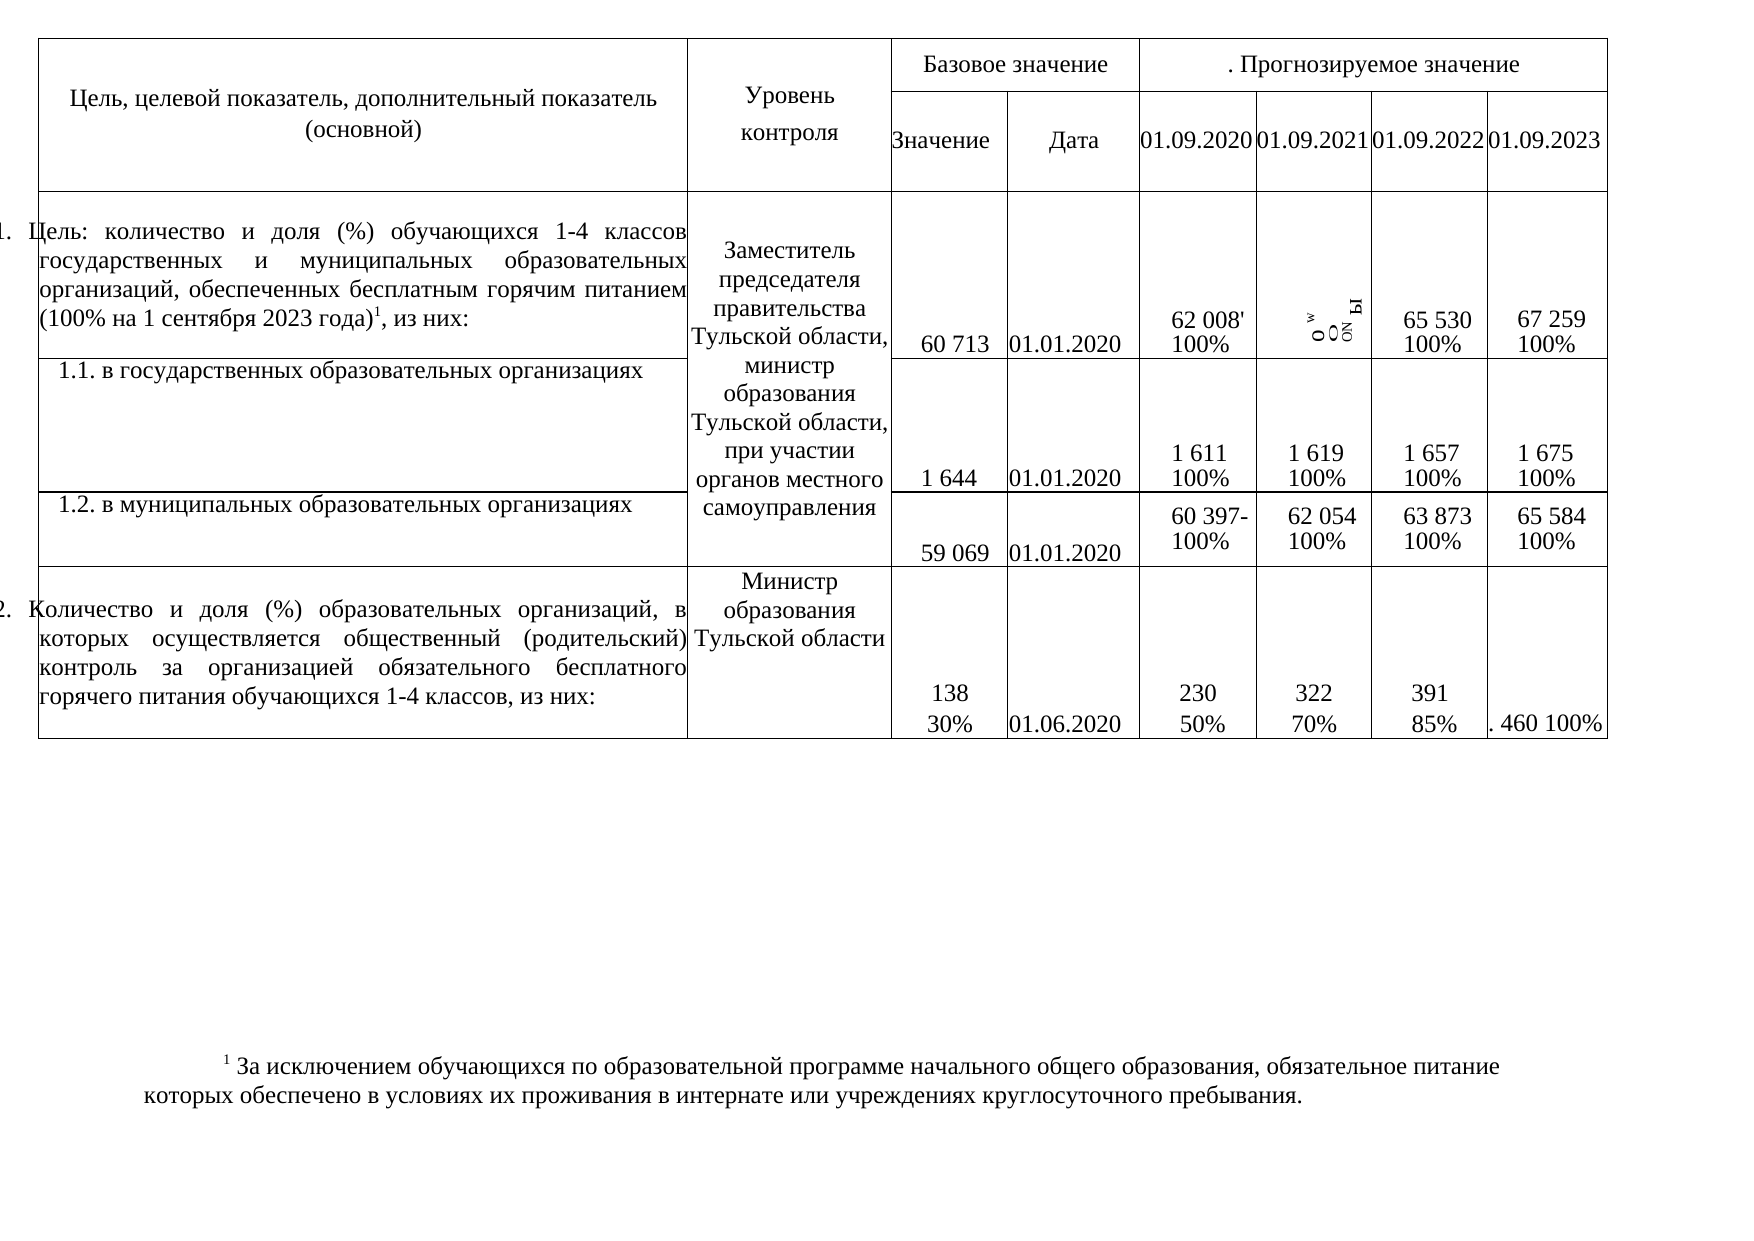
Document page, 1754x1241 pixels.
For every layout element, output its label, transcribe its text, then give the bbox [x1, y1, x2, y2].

table_cell 391 85% [1372, 567, 1487, 737]
table_cell 01.09.2020 [1140, 92, 1256, 191]
table_cell 62 054 100% [1257, 493, 1371, 566]
table_cell 65 530 100% [1372, 192, 1487, 357]
table_cell 67 259 100% [1488, 192, 1607, 357]
table_cell 62 008' 100% [1140, 192, 1256, 357]
table_cell 1. Цель: количество и доля (%) обучающихся 1-4 классов государственных и муниципальных образовательных организаций, обеспеченных бесплатным горячим питанием (100% на 1 сентября 2023 года)1, из них: [39, 192, 687, 357]
table_cell 138 30% [892, 567, 1007, 737]
table_cell Министр образования Тульской области [688, 567, 891, 737]
table_cell 65 584 100% [1488, 493, 1607, 566]
table_cell 1 657 100% [1372, 359, 1487, 491]
table_cell 1 611 100% [1140, 359, 1256, 491]
table_cell 01.09.2022 [1372, 92, 1487, 191]
table_cell 60 397- 100% [1140, 493, 1256, 566]
table_cell 322 70% [1257, 567, 1371, 737]
table_header Базовое значение [892, 39, 1139, 91]
table_cell 59 069 [892, 493, 1007, 566]
table_cell 01.01.2020 [1008, 192, 1139, 357]
table_cell 01.01.2020 [1008, 359, 1139, 491]
table_header . Прогнозируемое значение [1140, 39, 1607, 91]
table_cell 1.2. в муниципальных образовательных организациях [39, 493, 687, 566]
table_cell 60 713 [892, 192, 1007, 357]
table_cell 01.06.2020 [1008, 567, 1139, 737]
table_cell 230 50% [1140, 567, 1256, 737]
table_cell 1 675 100% [1488, 359, 1607, 491]
table_cell 1.1. в государственных образовательных организациях [39, 359, 687, 491]
table_header Уровень контроля [688, 39, 891, 191]
table_cell 2. Количество и доля (%) образовательных организаций, в которых осуществляется общественный (родительский) контроль за организацией обязательного бесплатного горячего питания обучающихся 1-4 классов, из них: [39, 567, 687, 737]
text 1 За исключением обучающихся по образовательной программе начального общего образования, обязательное питание которых обеспечено в условиях их проживания в интернате или учреждениях круглосуточного пребывания. [144, 1052, 1587, 1109]
table_cell 01.01.2020 [1008, 493, 1139, 566]
table_cell Значение [892, 92, 1007, 191]
table_cell Заместитель председателя правительства Тульской области, министр образования Тульской области, при участии органов местного самоуправления [688, 192, 891, 566]
table_cell . 460 100% [1488, 567, 1607, 737]
table_cell 01.09.2021 [1257, 92, 1371, 191]
table_cell 63 873 100% [1372, 493, 1487, 566]
table_cell 1 644 [892, 359, 1007, 491]
table_cell 01.09.2023 [1488, 92, 1607, 191]
table_cell о w О ON ы [1257, 192, 1371, 357]
table_cell Дата [1008, 92, 1139, 191]
table_cell 1 619 100% [1257, 359, 1371, 491]
table_header Цель, целевой показатель, дополнительный показатель (основной) [39, 39, 687, 191]
